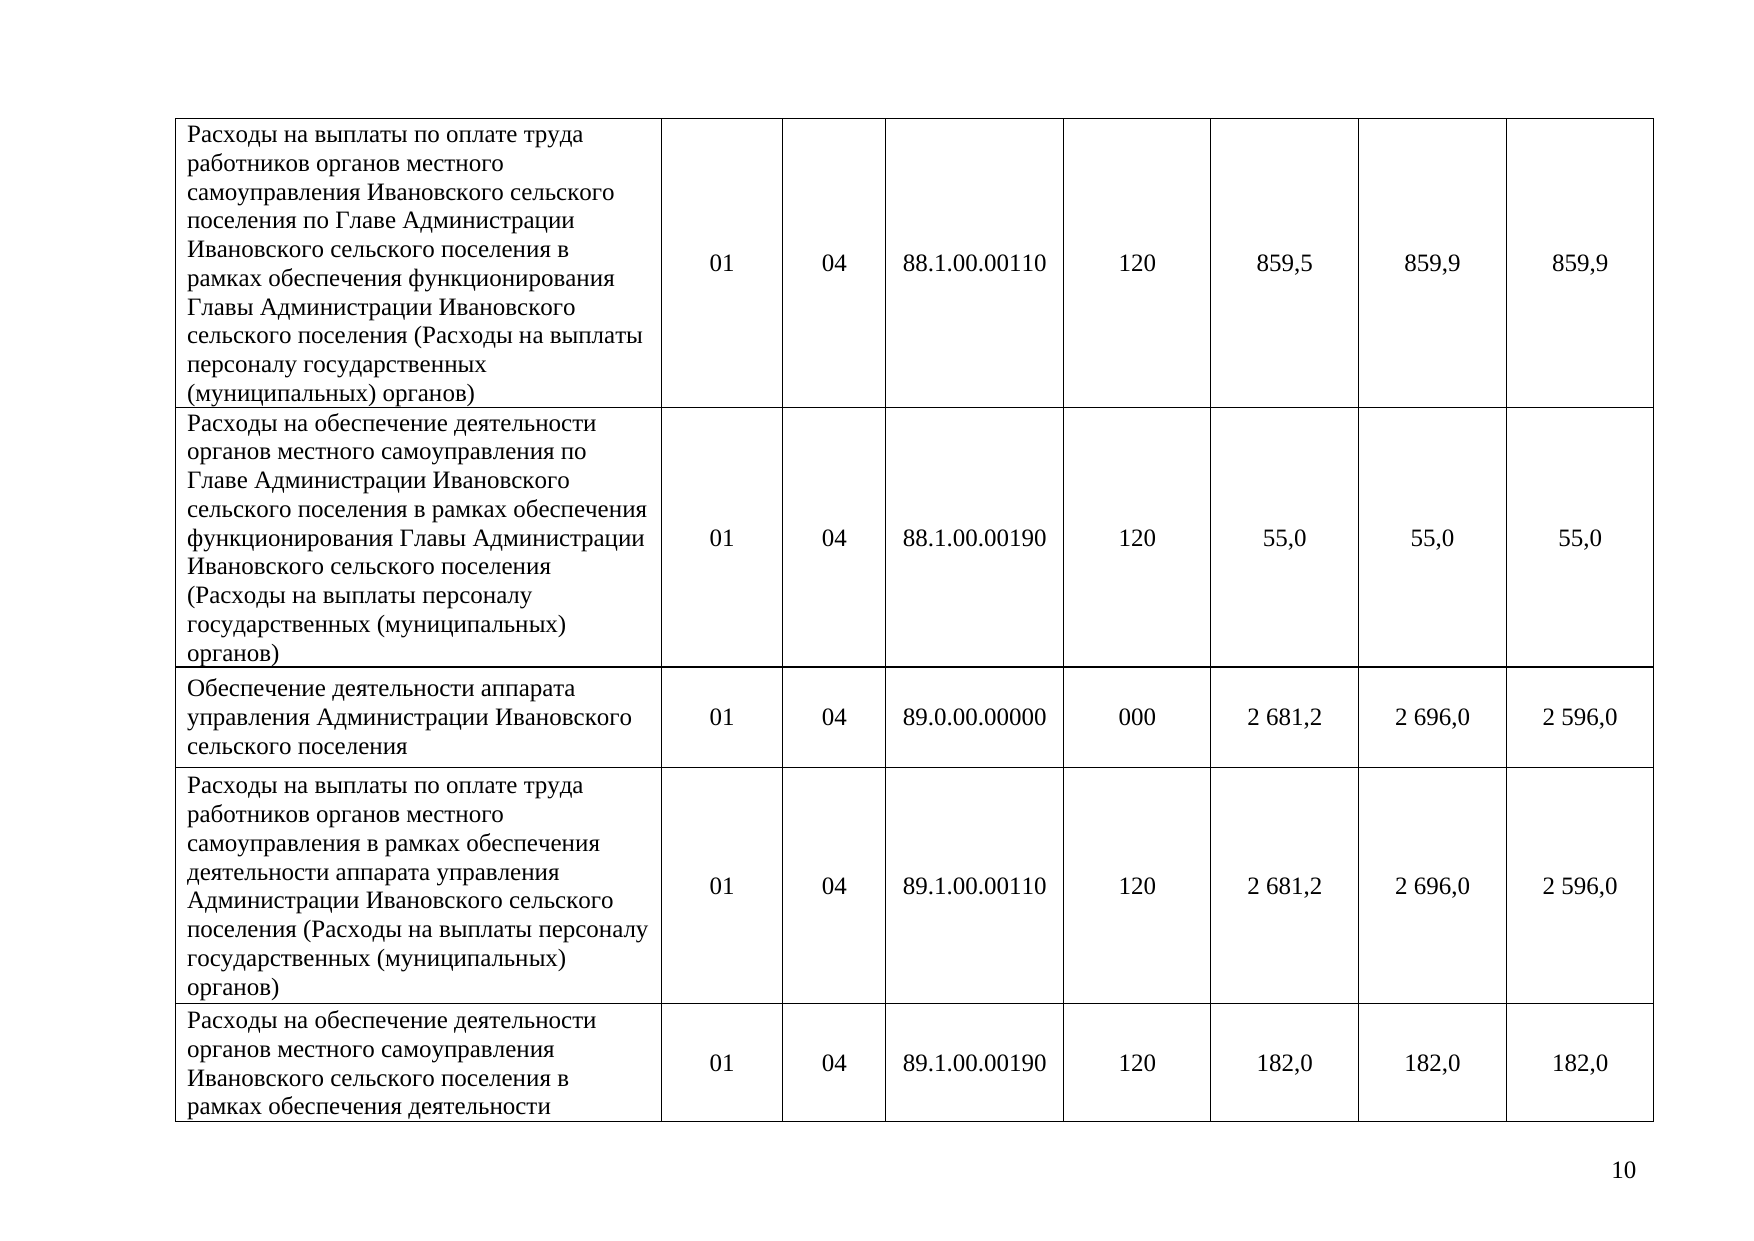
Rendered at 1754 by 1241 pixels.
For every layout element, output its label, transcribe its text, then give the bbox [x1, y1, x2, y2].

table_cell 88.1.00.00190 [886, 408, 1063, 666]
table_cell 04 [783, 408, 885, 666]
table_cell 2 696,0 [1359, 668, 1506, 767]
table_cell 01 [662, 1004, 782, 1121]
table_cell 182,0 [1359, 1004, 1506, 1121]
table_cell 04 [783, 1004, 885, 1121]
table_cell 2 596,0 [1507, 768, 1653, 1003]
table_cell Расходы на обеспечение деятельности органов местного самоуправления по Главе Администрации Ивановского сельского поселения в рамках обеспечения функционирования Главы Администрации Ивановского сельского поселения (Расходы на выплаты персоналу государственных (муниципальных) органов) [176, 408, 661, 666]
table_cell 859,9 [1359, 119, 1506, 407]
table_cell 89.0.00.00000 [886, 668, 1063, 767]
table_cell 000 [1064, 668, 1210, 767]
table_cell 55,0 [1211, 408, 1358, 666]
table_cell 2 681,2 [1211, 768, 1358, 1003]
table_cell 89.1.00.00110 [886, 768, 1063, 1003]
table_cell 120 [1064, 408, 1210, 666]
table_cell 04 [783, 768, 885, 1003]
table_cell Расходы на выплаты по оплате труда работников органов местного самоуправления в рамках обеспечения деятельности аппарата управления Администрации Ивановского сельского поселения (Расходы на выплаты персоналу государственных (муниципальных) органов) [176, 768, 661, 1003]
table_cell 55,0 [1359, 408, 1506, 666]
table_cell 01 [662, 768, 782, 1003]
table_cell 120 [1064, 1004, 1210, 1121]
table_cell 2 696,0 [1359, 768, 1506, 1003]
table_cell 2 681,2 [1211, 668, 1358, 767]
table_cell 120 [1064, 768, 1210, 1003]
table_cell 04 [783, 119, 885, 407]
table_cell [176, 1004, 661, 1121]
table_cell 01 [662, 408, 782, 666]
table_cell 04 [783, 668, 885, 767]
table_cell Обеспечение деятельности аппарата управления Администрации Ивановского сельского поселения [176, 668, 661, 767]
table_cell 2 596,0 [1507, 668, 1653, 767]
table_cell 55,0 [1507, 408, 1653, 666]
table_cell 120 [1064, 119, 1210, 407]
table_cell 01 [662, 119, 782, 407]
table_cell 182,0 [1507, 1004, 1653, 1121]
table_cell 182,0 [1211, 1004, 1358, 1121]
table_cell 88.1.00.00110 [886, 119, 1063, 407]
table_cell 859,5 [1211, 119, 1358, 407]
table_cell 89.1.00.00190 [886, 1004, 1063, 1121]
table_cell 859,9 [1507, 119, 1653, 407]
table_cell Расходы на выплаты по оплате труда работников органов местного самоуправления Ивановского сельского поселения по Главе Администрации Ивановского сельского поселения в рамках обеспечения функционирования Главы Администрации Ивановского сельского поселения (Расходы на выплаты персоналу государственных (муниципальных) органов) [176, 119, 661, 407]
table_cell 01 [662, 668, 782, 767]
